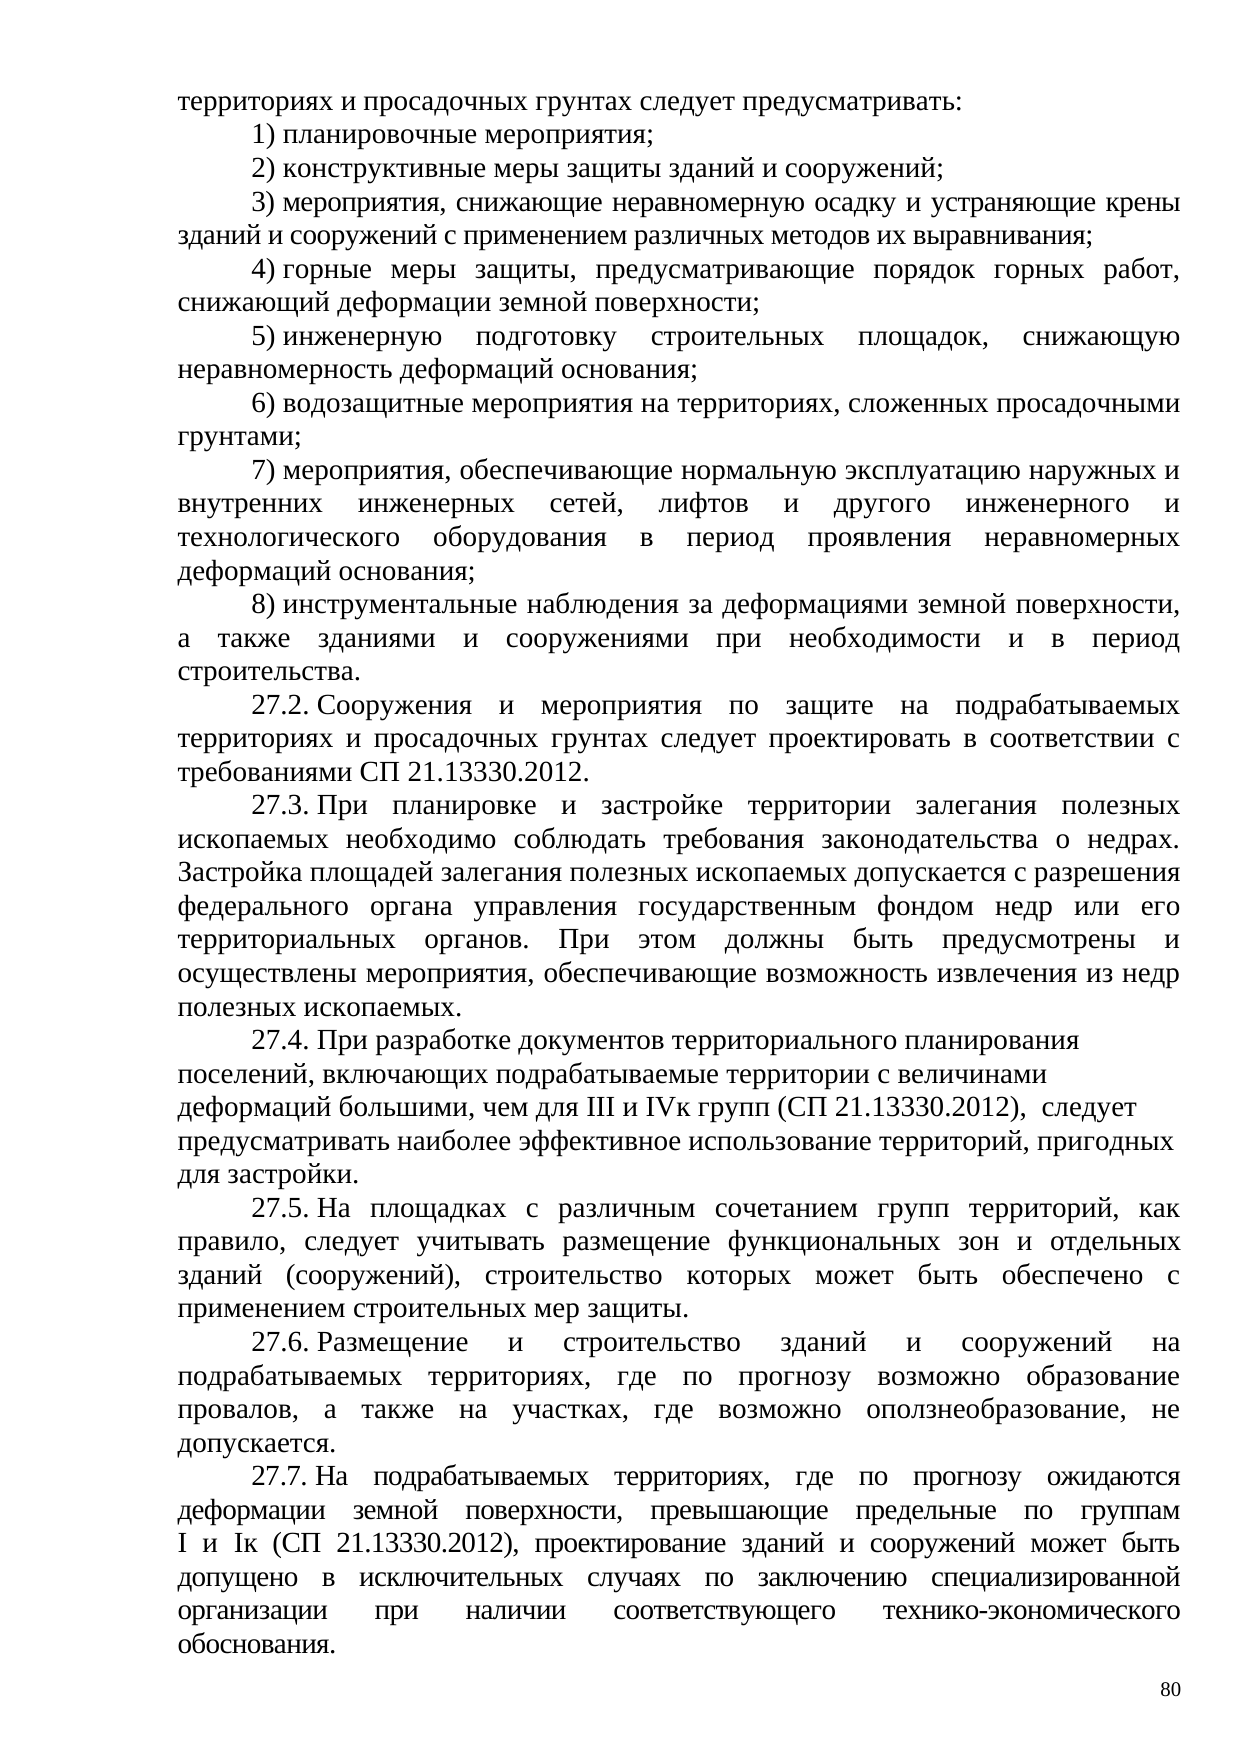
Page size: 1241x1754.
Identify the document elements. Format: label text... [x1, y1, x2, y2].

text 2) конструктивные меры защиты зданий и сооружений; [177, 150, 1181, 184]
text 8) инструментальные наблюдения за деформациями земной поверхности, а также зданиями и сооружениями при необходимости и в период строительства. [177, 586, 1181, 687]
text 27.4. При разработке документов территориального планирования поселений, включающих подрабатываемые территории с величинами деформаций большими, чем для III и IVк групп (СП 21.13330.2012), следует предусматривать наиболее эффективное использование территорий, пригодных для застройки. [177, 1022, 1181, 1190]
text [177, 83, 1181, 117]
text 6) водозащитные мероприятия на территориях, сложенных просадочными грунтами; [177, 385, 1181, 452]
text 27.5. На площадках с различным сочетанием групп территорий, как правило, следует учитывать размещение функциональных зон и отдельных зданий (сооружений), строительство которых может быть обеспечено с применением строительных мер защиты. [177, 1190, 1181, 1324]
text 7) мероприятия, обеспечивающие нормальную эксплуатацию наружных и внутренних инженерных сетей, лифтов и другого инженерного и технологического оборудования в период проявления неравномерных деформаций основания; [177, 452, 1181, 586]
text 3) мероприятия, снижающие неравномерную осадку и устраняющие крены зданий и сооружений с применением различных методов их выравнивания; [177, 184, 1181, 251]
text 1) планировочные мероприятия; [177, 117, 1181, 150]
text 27.6. Размещение и строительство зданий и сооружений на подрабатываемых территориях, где по прогнозу возможно образование провалов, а также на участках, где возможно оползнеобразование, не допускается. [177, 1324, 1181, 1458]
text 27.7. На подрабатываемых территориях, где по прогнозу ожидаются деформации земной поверхности, превышающие предельные по группам I и Iк (СП 21.13330.2012), проектирование зданий и сооружений может быть допущено в исключительных случаях по заключению специализированной организации при наличии соответствующего технико-экономического обоснования. [177, 1458, 1181, 1659]
text 4) горные меры защиты, предусматривающие порядок горных работ, снижающий деформации земной поверхности; [177, 251, 1181, 318]
text 27.3. При планировке и застройке территории залегания полезных ископаемых необходимо соблюдать требования законодательства о недрах. Застройка площадей залегания полезных ископаемых допускается с разрешения федерального органа управления государственным фондом недр или его территориальных органов. При этом должны быть предусмотрены и осуществлены мероприятия, обеспечивающие возможность извлечения из недр полезных ископаемых. [177, 787, 1181, 1022]
text 27.2. Сооружения и мероприятия по защите на подрабатываемых территориях и просадочных грунтах следует проектировать в соответствии с требованиями СП 21.13330.2012. [177, 687, 1181, 787]
text 5) инженерную подготовку строительных площадок, снижающую неравномерность деформаций основания; [177, 318, 1181, 385]
